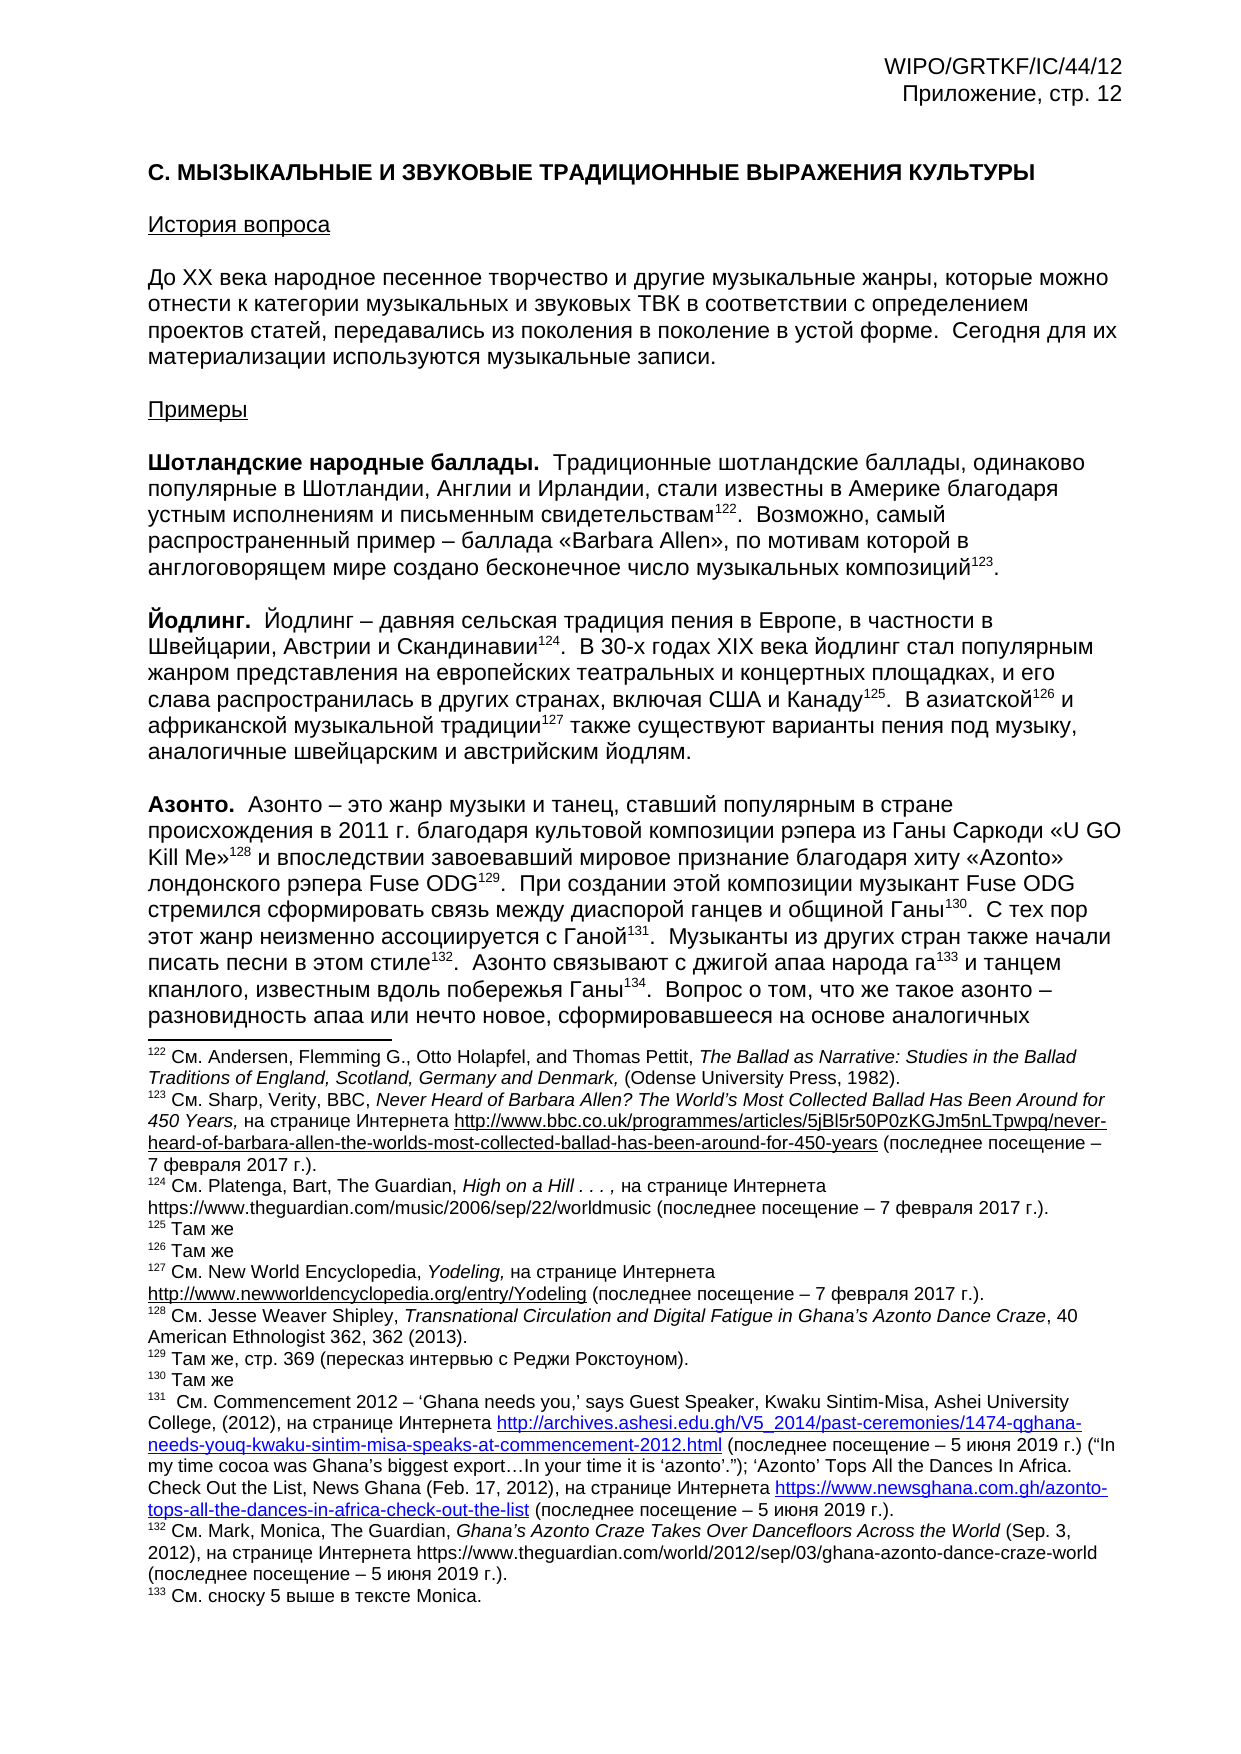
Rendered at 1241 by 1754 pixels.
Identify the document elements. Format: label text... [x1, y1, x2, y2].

text До ХХ века народное песенное творчество и другие музыкальные жанры, которые можно отнести к категории музыкальных и звуковых ТВК в соответствии с определением проектов статей, передавались из поколения в поколение в устой форме. Сегодня для их материализации используются музыкальные записи. [148, 264, 1122, 369]
text Йодлинг. Йодлинг – давняя сельская традиция пения в Европе, в частности в Швейцарии, Австрии и Скандинавии. В 30-х годах XIX века йодлинг стал популярным жанром представления на европейских театральных и концертных площадках, и его слава распространилась в других странах, включая США и Канаду. В азиатской и африканской музыкальной традиции также существуют варианты пения под музыку, аналогичные швейцарским и австрийским йодлям. [148, 607, 1122, 765]
text Азонто. Азонто – это жанр музыки и танец, ставший популярным в стране происхождения в 2011 г. благодаря культовой композиции рэпера из Ганы Саркоди «U GO Kill Me» и впоследствии завоевавший мировое признание благодаря хиту «Azonto» лондонского рэпера Fuse ODG. При создании этой композиции музыкант Fuse ODG стремился сформировать связь между диаспорой ганцев и общиной Ганы. С тех пор этот жанр неизменно ассоциируется с Ганой. Музыканты из других стран также начали писать песни в этом стиле. Азонто связывают с джигой апаа народа га и танцем кпанлого, известным вдоль побережья Ганы. Вопрос о том, что же такое азонто – разновидность апаа или нечто новое, сформировавшееся на основе аналогичных культурных влияний, вызывает споры, в том числе среди самих артистов Ганы. В 2015 г. СМИ цитировали слова тех, кто боялся гибели азонто, а в 2019 г. появилось сообщение о том, что «ганцы забросили азонто». [148, 791, 1122, 1028]
text C. МЫЗЫКАЛЬНЫЕ И ЗВУКОВЫЕ ТРАДИЦИОННЫЕ ВЫРАЖЕНИЯ КУЛЬТУРЫ [148, 158, 1122, 185]
text Шотландские народные баллады. Традиционные шотландские баллады, одинаково популярные в Шотландии, Англии и Ирландии, стали известны в Америке благодаря устным исполнениям и письменным свидетельствам. Возможно, самый распространенный пример – баллада «Barbara Allen», по мотивам которой в англоговорящем мире создано бесконечное число музыкальных композиций. [148, 448, 1122, 580]
text Примеры [148, 396, 1122, 422]
text История вопроса [148, 211, 1122, 238]
